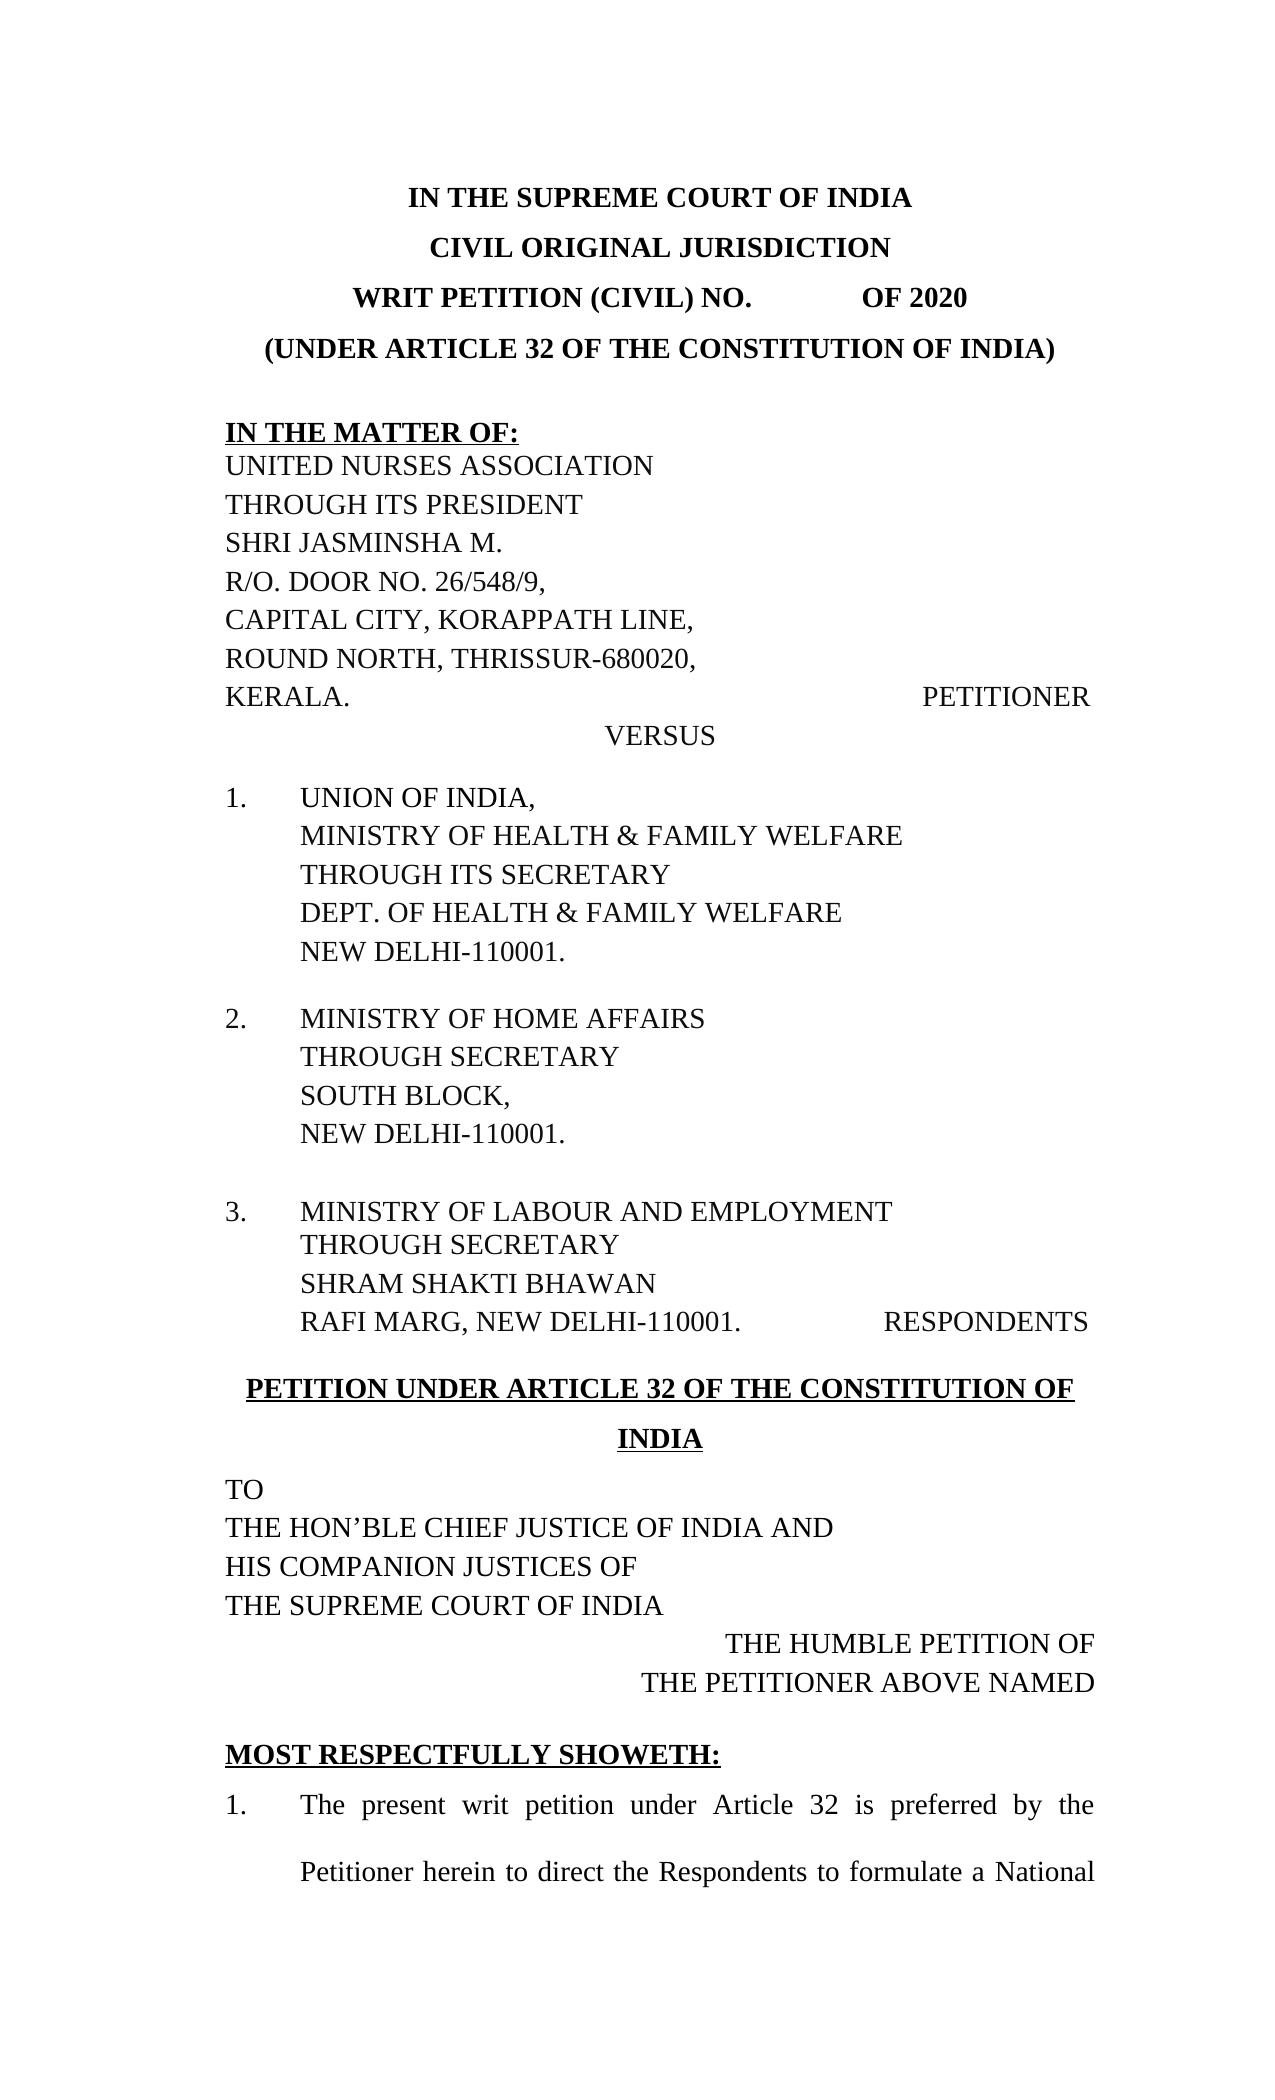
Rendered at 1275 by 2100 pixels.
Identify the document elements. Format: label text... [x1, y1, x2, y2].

text PETITION UNDER ARTICLE 32 OF THE CONSTITUTION OF INDIA [225, 1371, 1095, 1455]
text ROUND NORTH, THRISSUR-680020, [225, 641, 1095, 674]
text CIVIL ORIGINAL JURISDICTION [225, 230, 1095, 264]
text 2. MINISTRY OF HOME AFFAIRS [225, 1001, 1095, 1034]
text 1. UNION OF INDIA, [225, 780, 1095, 813]
list SHRAM SHAKTI BHAWAN [254, 1266, 1095, 1299]
text 3. MINISTRY OF LABOUR AND EMPLOYMENT [225, 1194, 1095, 1227]
text (UNDER ARTICLE 32 OF THE CONSTITUTION OF INDIA) [225, 331, 1095, 364]
text NEW DELHI-110001. [225, 934, 1095, 1001]
list SOUTH BLOCK, [254, 1078, 1095, 1112]
text THE SUPREME COURT OF INDIA [225, 1588, 1095, 1621]
list THROUGH SECRETARY [254, 1039, 1095, 1073]
text THE PETITIONER ABOVE NAMED [225, 1665, 1095, 1698]
text HIS COMPANION JUSTICES OF [225, 1549, 1095, 1583]
text THROUGH ITS PRESIDENT [225, 487, 1095, 520]
text SHRI JASMINSHA M. [225, 525, 1095, 559]
text VERSUS [225, 718, 1095, 752]
text KERALA. PETITIONER [225, 679, 1095, 713]
list THROUGH SECRETARY [254, 1227, 1095, 1261]
text IN THE MATTER OF: [225, 415, 1095, 448]
text CAPITAL CITY, KORAPPATH LINE, [225, 602, 1095, 636]
text DEPT. OF HEALTH & FAMILY WELFARE [225, 895, 1095, 929]
text R/O. DOOR NO. 26/548/9, [225, 564, 1095, 597]
text MOST RESPECTFULLY SHOWETH: [225, 1737, 1095, 1770]
list NEW DELHI-110001. [254, 1117, 1095, 1189]
text THE HON’BLE CHIEF JUSTICE OF INDIA AND [225, 1511, 1095, 1544]
text WRIT PETITION (CIVIL) NO. OF 2020 [225, 281, 1095, 314]
text IN THE SUPREME COURT OF INDIA [225, 180, 1095, 213]
text THE HUMBLE PETITION OF [225, 1626, 1095, 1660]
list RAFI MARG, NEW DELHI-110001. RESPONDENTS [254, 1304, 1095, 1338]
text UNITED NURSES ASSOCIATION [225, 448, 1095, 482]
text THROUGH ITS SECRETARY [254, 857, 1095, 890]
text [225, 1787, 1095, 1888]
text MINISTRY OF HEALTH & FAMILY WELFARE [225, 818, 1095, 852]
text TO [225, 1472, 1095, 1506]
